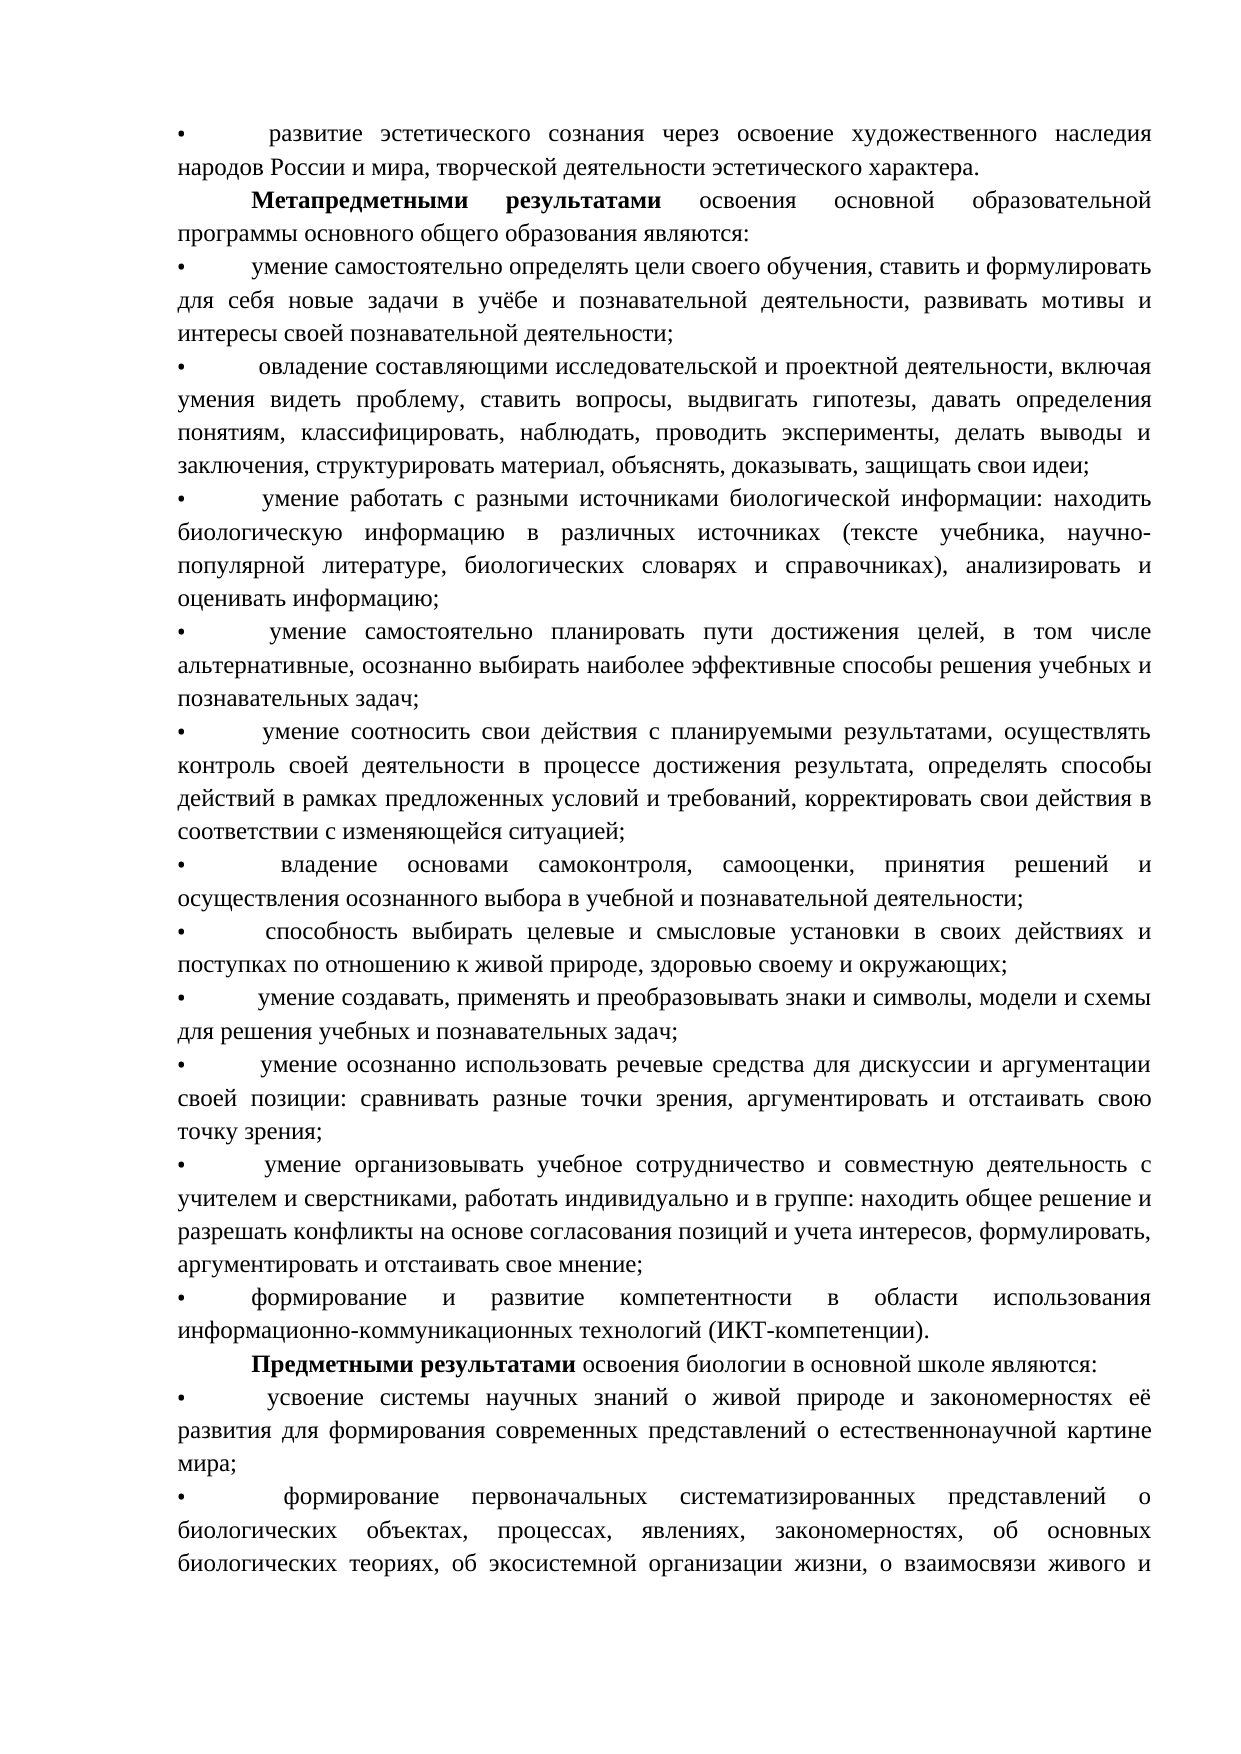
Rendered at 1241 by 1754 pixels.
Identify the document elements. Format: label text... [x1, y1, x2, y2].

text Метапредметными результатами освоения основной образовательной программы основного общего образования являются: [177, 185, 1152, 247]
list развитие эстетического сознания через освоение художественного наследия народов России и мира, творческой деятельности эстетического характера. [177, 118, 1152, 181]
list умение самостоятельно планировать пути достижения целей, в том числе альтернативные, осознанно выбирать наиболее эффективные способы решения учебных и познавательных задач; [177, 616, 1152, 712]
text Предметными результатами освоения биологии в основной школе являются: [177, 1349, 1152, 1377]
list владение основами самоконтроля, самооценки, принятия решений и осуществления осознанного выбора в учебной и познавательной деятельности; [177, 849, 1152, 911]
list умение работать с разными источниками биологической информации: находить биологическую информацию в различных источниках (тексте учебника, научно-популярной литературе, биологических словарях и справочниках), анализировать и оценивать информацию; [177, 483, 1152, 612]
list формирование и развитие компетентности в области использования информационно-коммуникационных технологий (ИКТ-компетенции). [177, 1282, 1152, 1344]
list умение соотносить свои действия с планируемыми результатами, осуществлять контроль своей деятельности в процессе достижения результата, определять способы действий в рамках предложенных условий и требований, корректировать свои действия в соответствии с изменяющейся ситуацией; [177, 716, 1152, 845]
list усвоение системы научных знаний о живой природе и закономерностях её развития для формирования современных представлений о естественнонаучной картине мира; [177, 1382, 1152, 1477]
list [177, 1481, 1152, 1577]
list умение организовывать учебное сотрудничество и совместную деятельность с учителем и сверстниками, работать индивидуально и в группе: находить общее решение и разрешать конфликты на основе согласования позиций и учета интересов, формулировать, аргументировать и отстаивать свое мнение; [177, 1149, 1152, 1278]
list способность выбирать целевые и смысловые установки в своих действиях и поступках по отношению к живой природе, здоровью своему и окружающих; [177, 916, 1152, 978]
list овладение составляющими исследовательской и проектной деятельности, включая умения видеть проблему, ставить вопросы, выдвигать гипотезы, давать определения понятиям, классифицировать, наблюдать, проводить эксперименты, делать выводы и заключения, структурировать материал, объяснять, доказывать, защищать свои идеи; [177, 351, 1152, 479]
list умение самостоятельно определять цели своего обучения, ставить и формулировать для себя новые задачи в учёбе и познавательной деятельности, развивать мотивы и интересы своей познавательной деятельности; [177, 251, 1152, 346]
list умение осознанно использовать речевые средства для дискуссии и аргументации своей позиции: сравнивать разные точки зрения, аргументировать и отстаивать свою точку зрения; [177, 1049, 1152, 1145]
list умение создавать, применять и преобразовывать знаки и символы, модели и схемы для решения учебных и познавательных задач; [177, 982, 1152, 1045]
